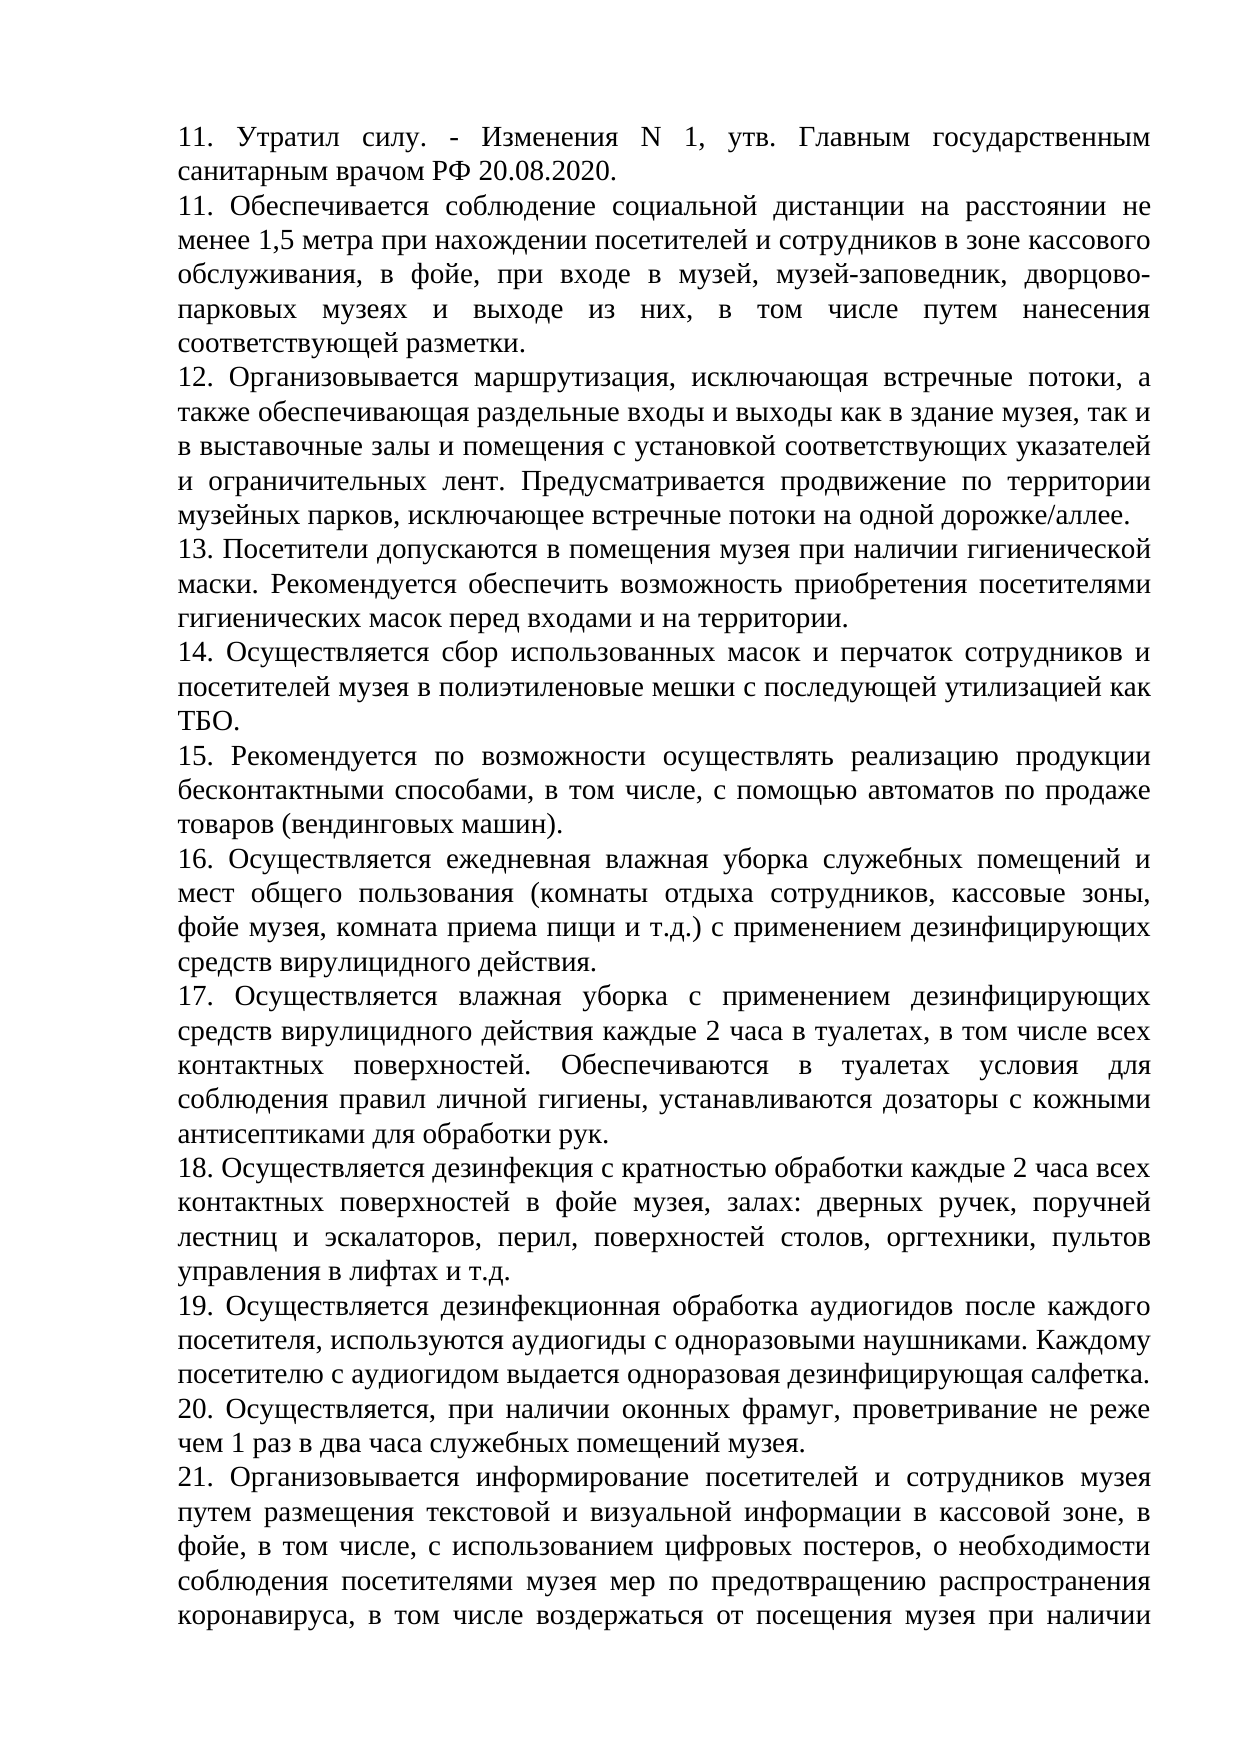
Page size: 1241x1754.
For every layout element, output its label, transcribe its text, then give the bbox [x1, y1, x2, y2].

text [177, 1459, 1152, 1631]
text 15. Рекомендуется по возможности осуществлять реализацию продукции бесконтактными способами, в том числе, с помощью автоматов по продаже товаров (вендинговых машин). [177, 737, 1152, 840]
text 14. Осуществляется сбор использованных масок и перчаток сотрудников и посетителей музея в полиэтиленовые мешки с последующей утилизацией как ТБО. [177, 634, 1152, 737]
text 19. Осуществляется дезинфекционная обработка аудиогидов после каждого посетителя, используются аудиогиды с одноразовыми наушниками. Каждому посетителю с аудиогидом выдается одноразовая дезинфицирующая салфетка. [177, 1287, 1152, 1390]
text 17. Осуществляется влажная уборка с применением дезинфицирующих средств вирулицидного действия каждые 2 часа в туалетах, в том числе всех контактных поверхностей. Обеспечиваются в туалетах условия для соблюдения правил личной гигиены, устанавливаются дозаторы с кожными антисептиками для обработки рук. [177, 977, 1152, 1149]
text 13. Посетители допускаются в помещения музея при наличии гигиенической маски. Рекомендуется обеспечить возможность приобретения посетителями гигиенических масок перед входами и на территории. [177, 531, 1152, 634]
text 18. Осуществляется дезинфекция с кратностью обработки каждые 2 часа всех контактных поверхностей в фойе музея, залах: дверных ручек, поручней лестниц и эскалаторов, перил, поверхностей столов, оргтехники, пультов управления в лифтах и т.д. [177, 1149, 1152, 1287]
text 11. Утратил силу. - Изменения N 1, утв. Главным государственным санитарным врачом РФ 20.08.2020. [177, 118, 1152, 187]
text 12. Организовывается маршрутизация, исключающая встречные потоки, а также обеспечивающая раздельные входы и выходы как в здание музея, так и в выставочные залы и помещения с установкой соответствующих указателей и ограничительных лент. Предусматривается продвижение по территории музейных парков, исключающее встречные потоки на одной дорожке/аллее. [177, 359, 1152, 531]
text 16. Осуществляется ежедневная влажная уборка служебных помещений и мест общего пользования (комнаты отдыха сотрудников, кассовые зоны, фойе музея, комната приема пищи и т.д.) с применением дезинфицирующих средств вирулицидного действия. [177, 840, 1152, 977]
text 20. Осуществляется, при наличии оконных фрамуг, проветривание не реже чем 1 раз в два часа служебных помещений музея. [177, 1390, 1152, 1459]
text 11. Обеспечивается соблюдение социальной дистанции на расстоянии не менее 1,5 метра при нахождении посетителей и сотрудников в зоне кассового обслуживания, в фойе, при входе в музей, музей-заповедник, дворцово-парковых музеях и выходе из них, в том числе путем нанесения соответствующей разметки. [177, 187, 1152, 359]
